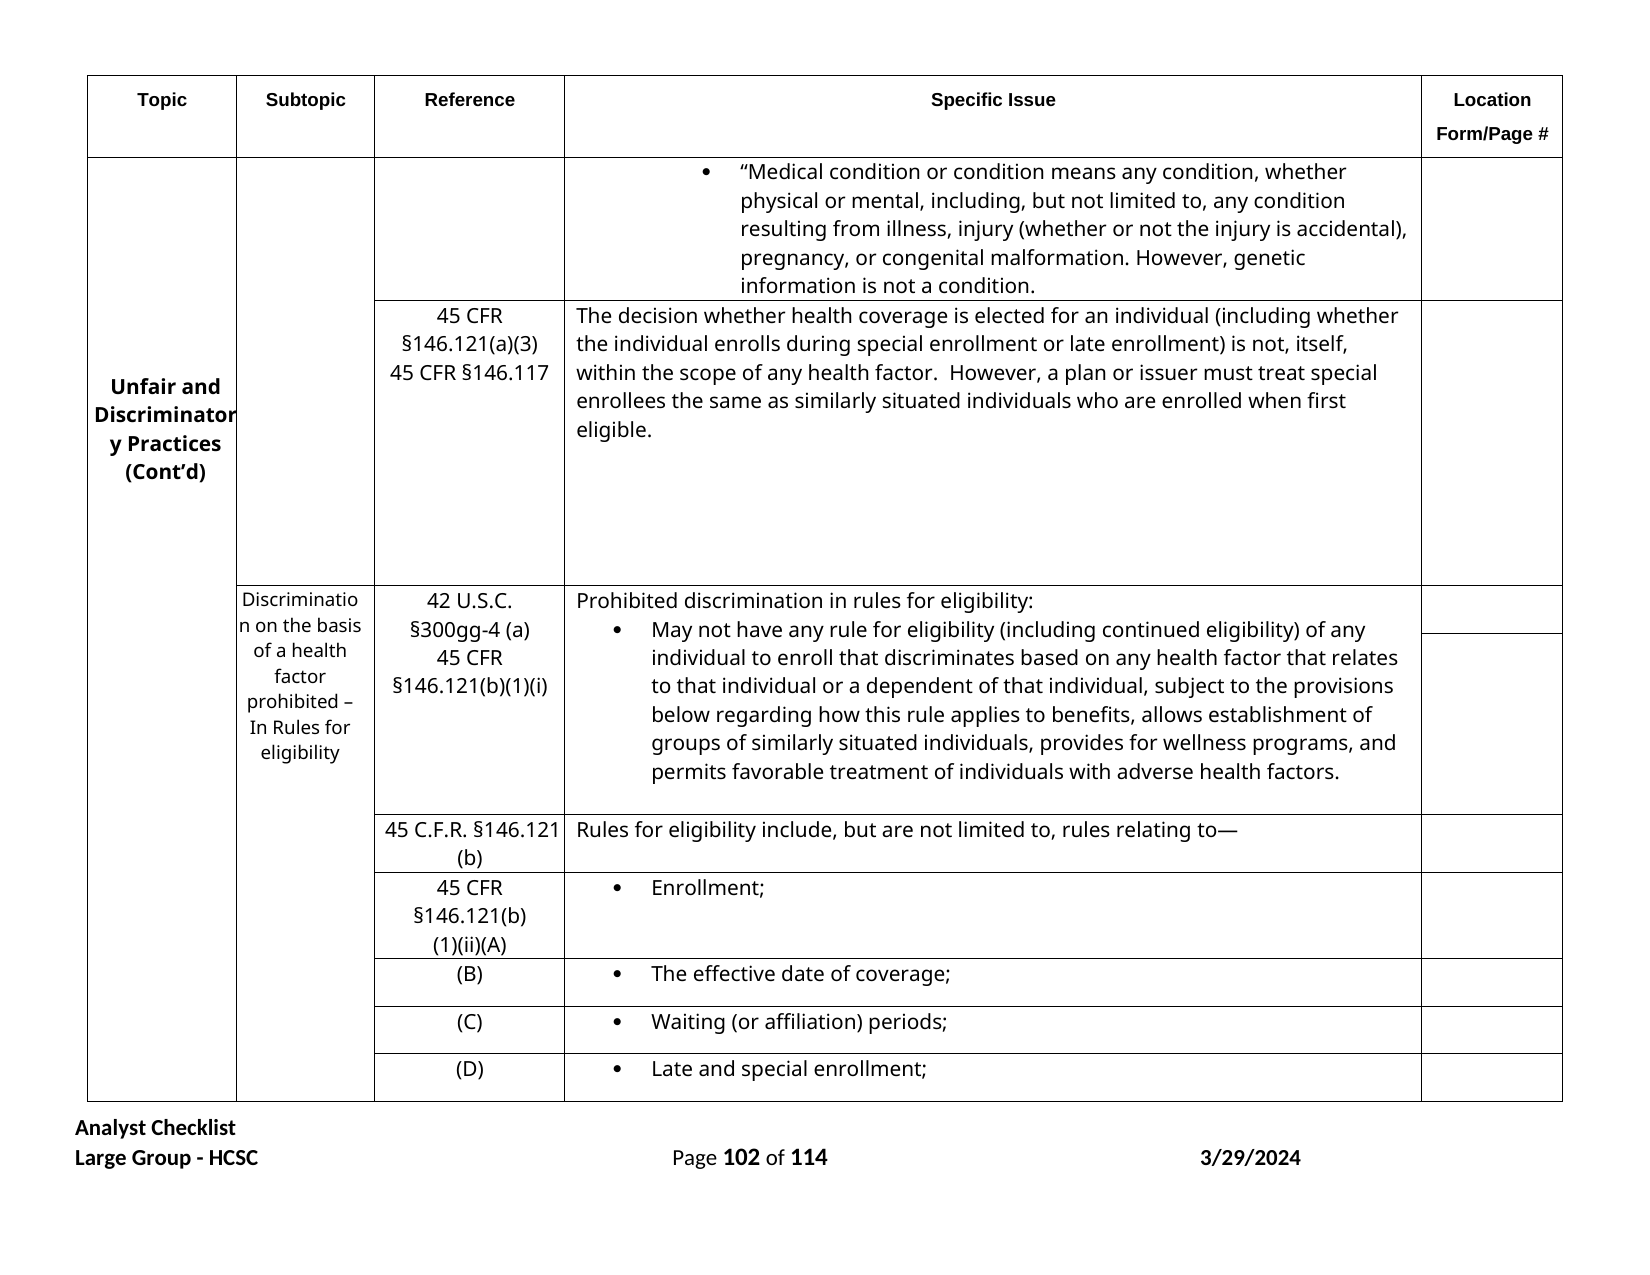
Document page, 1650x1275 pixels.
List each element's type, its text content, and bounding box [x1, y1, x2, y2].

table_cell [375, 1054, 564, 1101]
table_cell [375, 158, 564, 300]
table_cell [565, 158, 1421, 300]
table_header Location Form/Page # [1422, 76, 1562, 157]
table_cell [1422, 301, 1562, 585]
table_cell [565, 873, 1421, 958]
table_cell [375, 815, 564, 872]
table_header Reference [375, 76, 564, 157]
table_header Specific Issue [565, 76, 1421, 157]
table_header Topic [88, 76, 236, 157]
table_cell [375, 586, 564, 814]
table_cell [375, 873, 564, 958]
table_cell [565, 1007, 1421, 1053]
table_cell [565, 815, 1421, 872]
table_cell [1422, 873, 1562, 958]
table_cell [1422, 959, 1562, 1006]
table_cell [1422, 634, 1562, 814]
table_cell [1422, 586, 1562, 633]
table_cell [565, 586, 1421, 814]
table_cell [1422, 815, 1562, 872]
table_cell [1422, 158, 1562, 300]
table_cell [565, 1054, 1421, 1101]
table_header Subtopic [237, 76, 374, 157]
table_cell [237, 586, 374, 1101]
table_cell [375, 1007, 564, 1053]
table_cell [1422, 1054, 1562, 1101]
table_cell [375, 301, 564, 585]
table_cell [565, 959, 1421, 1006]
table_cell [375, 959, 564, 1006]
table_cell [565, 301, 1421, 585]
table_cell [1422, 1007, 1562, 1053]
